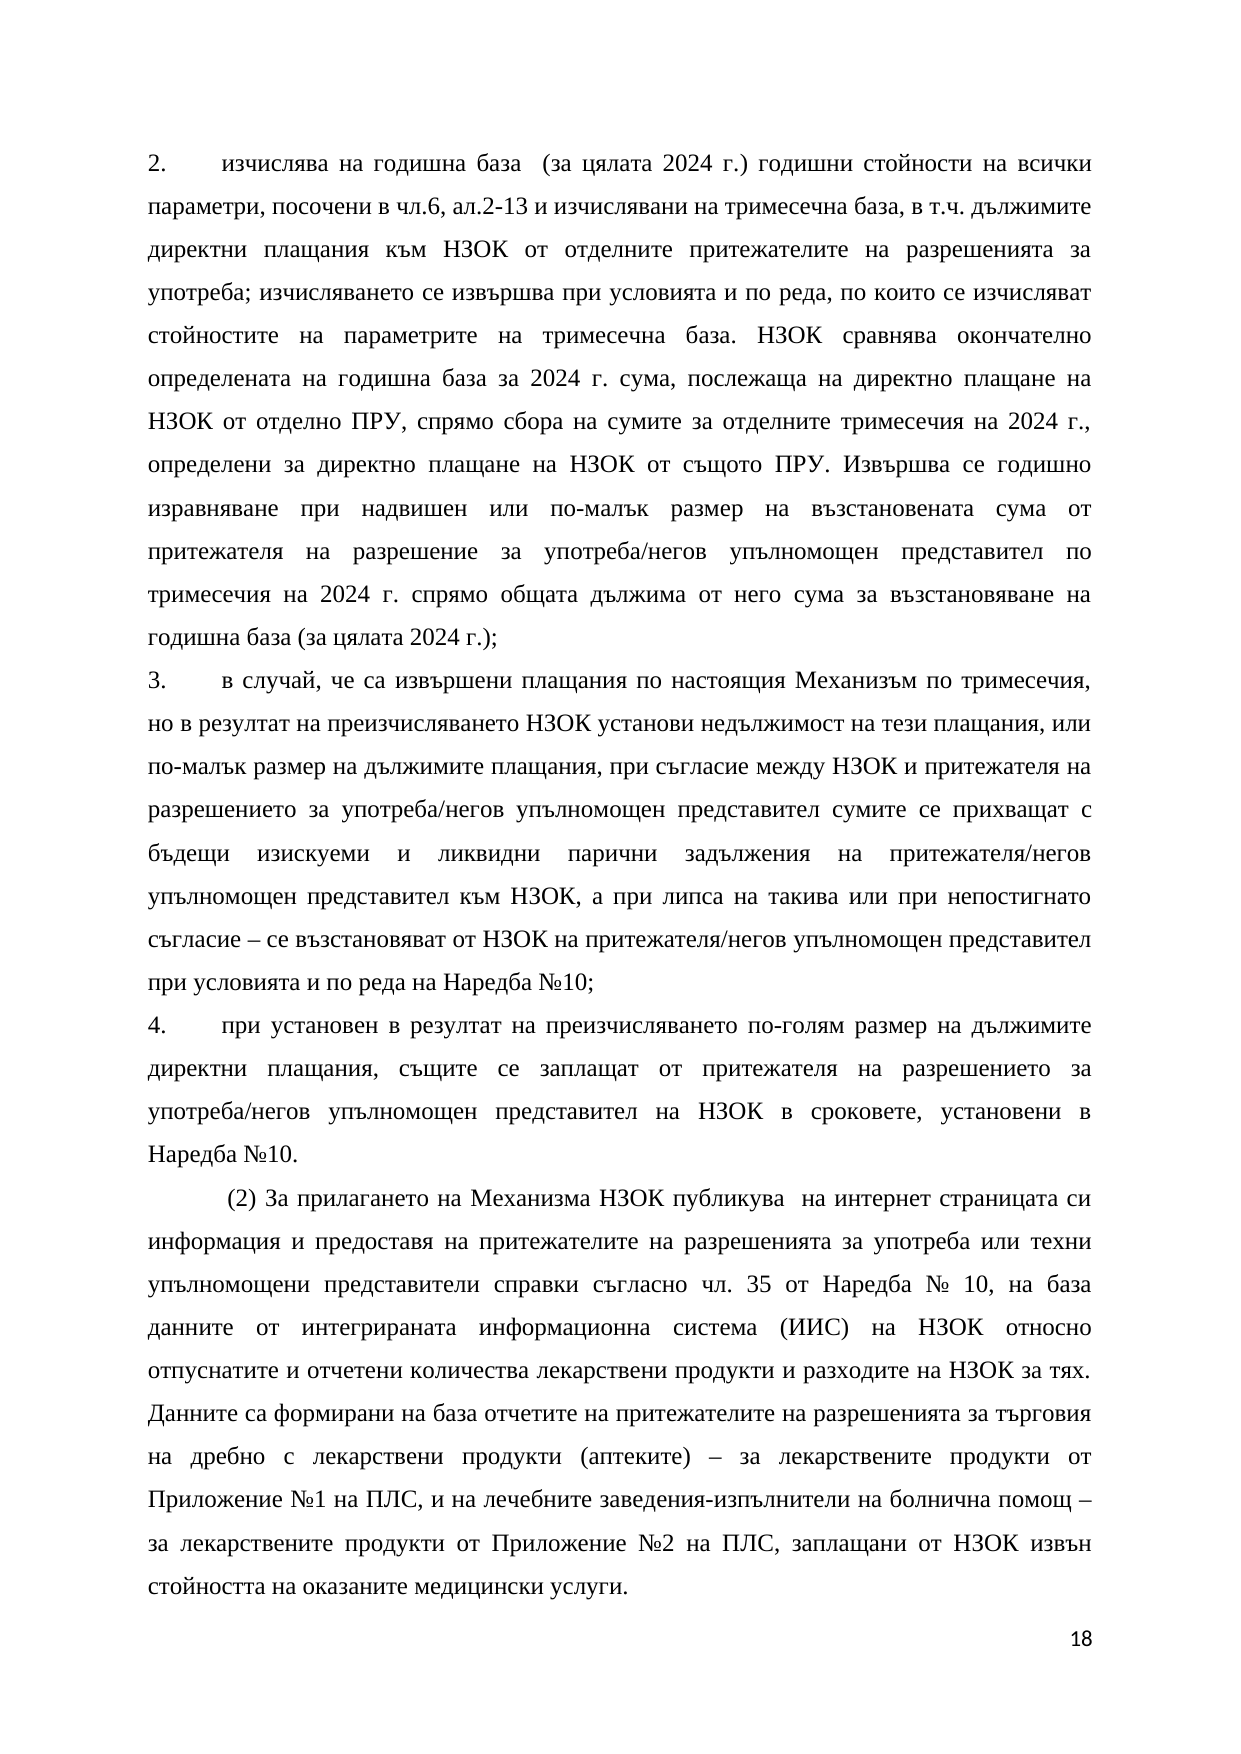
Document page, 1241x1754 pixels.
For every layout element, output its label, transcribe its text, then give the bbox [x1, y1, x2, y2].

list изчислява на годишна база (за цялата 2024 г.) годишни стойности на всички параметри, посочени в чл.6, ал.2-13 и изчислявани на тримесечна база, в т.ч. дължимите директни плащания към НЗОК от отделните притежателите на разрешенията за употреба; изчисляването се извършва при условията и по реда, по които се изчисляват стойностите на параметрите на тримесечна база. НЗОК сравнява окончателно определената на годишна база за 2024 г. сума, послежаща на директно плащане на НЗОК от отделно ПРУ, спрямо сбора на сумите за отделните тримесечия на 2024 г., определени за директно плащане на НЗОК от същото ПРУ. Извършва се годишно изравняване при надвишен или по-малък размер на възстановената сума от притежателя на разрешение за употреба/негов упълномощен представител по тримесечия на 2024 г. спрямо общата дължима от него сума за възстановяване на годишна база (за цялата 2024 г.); [148, 148, 1092, 651]
text (2) За прилагането на Механизма НЗОК публикува на интернет страницата си информация и предоставя на притежателите на разрешенията за употреба или техни упълномощени представители справки съгласно чл. 35 от Наредба № 10, на база данните от интегрираната информационна система (ИИС) на НЗОК относно отпуснатите и отчетени количества лекарствени продукти и разходите на НЗОК за тях. Данните са формирани на база отчетите на притежателите на разрешенията за търговия на дребно с лекарствени продукти (аптеките) – за лекарствените продукти от Приложение №1 на ПЛС, и на лечебните заведения-изпълнители на болнична помощ – за лекарствените продукти от Приложение №2 на ПЛС, заплащани от НЗОК извън стойността на оказаните медицински услуги. [148, 1183, 1092, 1599]
list в случай, че са извършени плащания по настоящия Механизъм по тримесечия, но в резултат на преизчисляването НЗОК установи недължимост на тези плащания, или по-малък размер на дължимите плащания, при съгласие между НЗОК и притежателя на разрешението за употреба/негов упълномощен представител сумите се прихващат с бъдещи изискуеми и ликвидни парични задължения на притежателя/негов упълномощен представител към НЗОК, а при липса на такива или при непостигнато съгласие – се възстановяват от НЗОК на притежателя/негов упълномощен представител при условията и по реда на Наредба №10; [148, 665, 1092, 996]
list при установен в резултат на преизчисляването по-голям размер на дължимите директни плащания, същите се заплащат от притежателя на разрешението за употреба/негов упълномощен представител на НЗОК в сроковете, установени в Наредба №10. [148, 1010, 1092, 1168]
